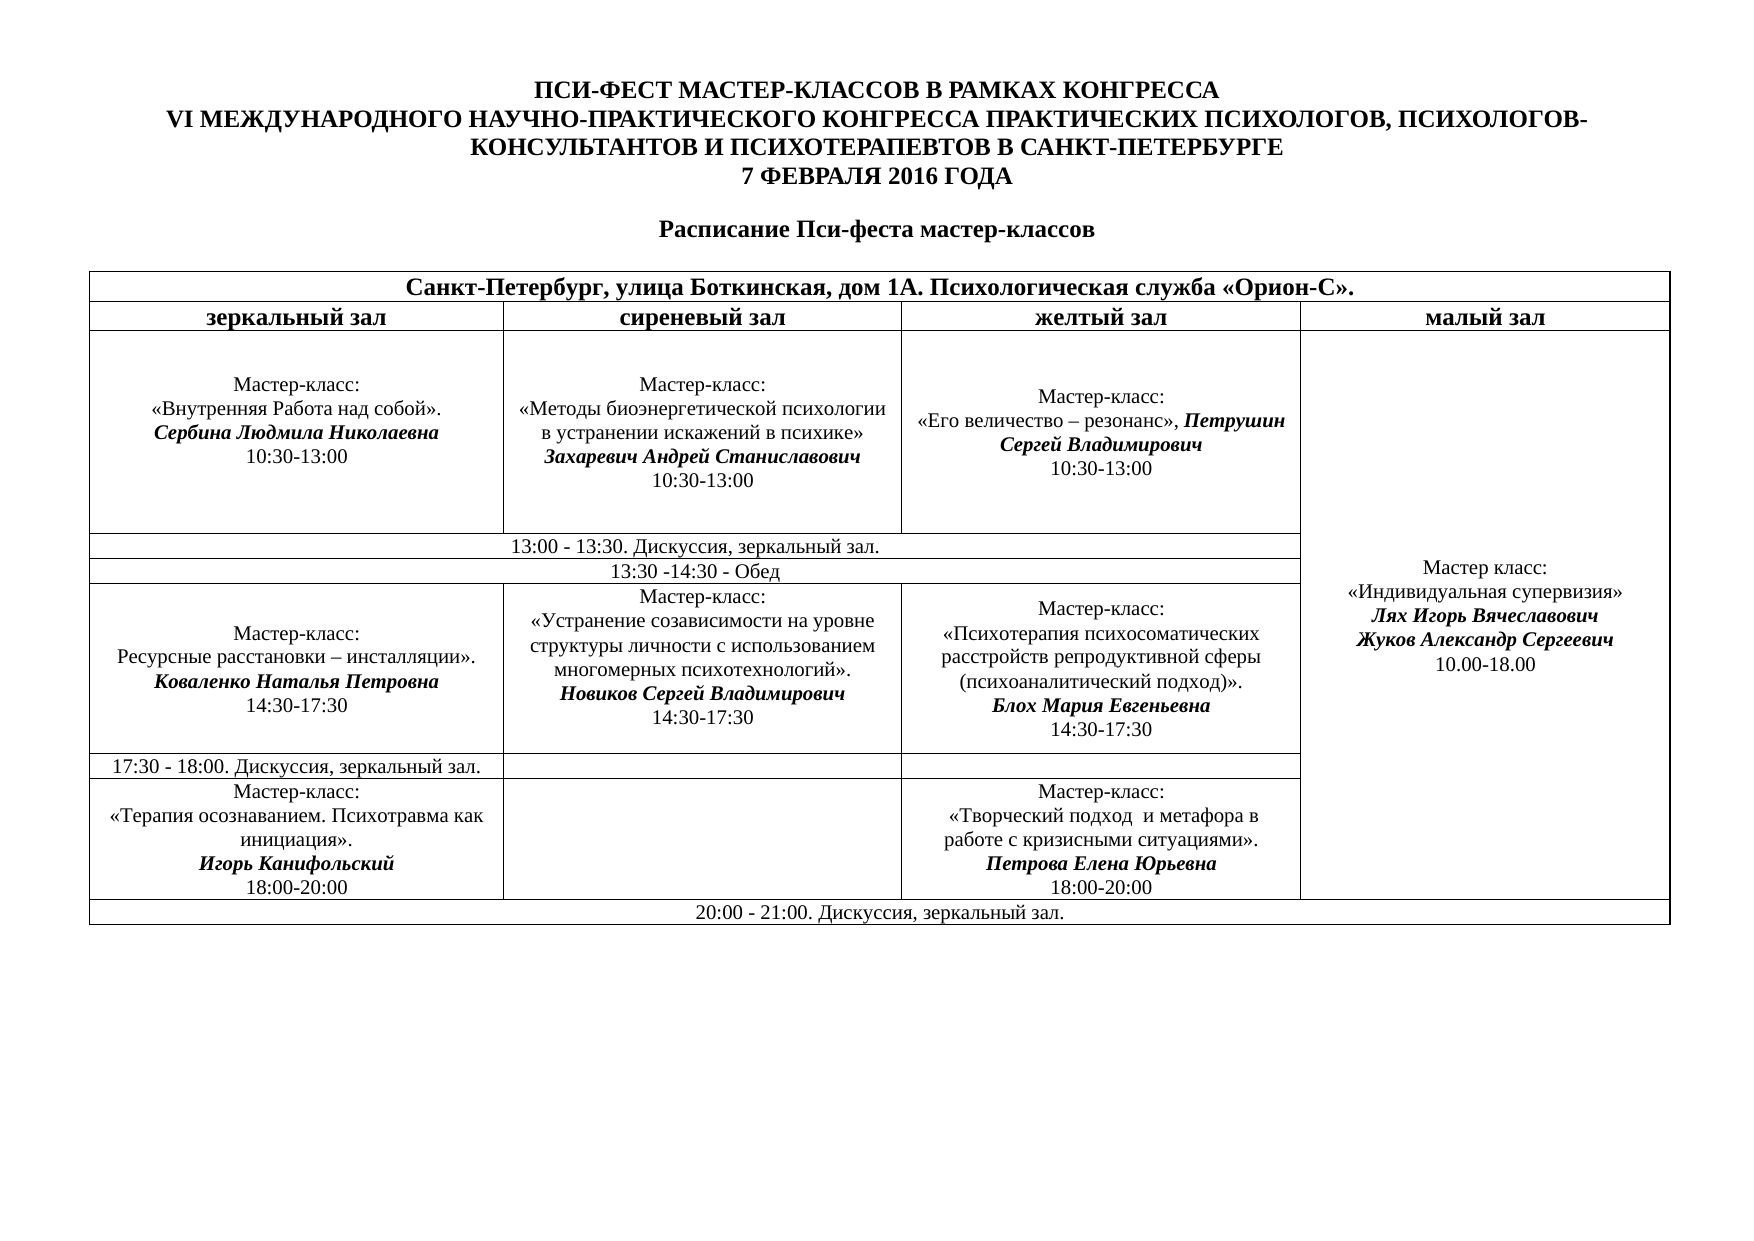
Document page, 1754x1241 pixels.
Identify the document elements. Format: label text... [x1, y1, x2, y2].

table_cell [902, 754, 1300, 778]
text Расписание Пси-феста мастер-классов [75, 214, 1679, 243]
table_cell 13:30 -14:30 - Обед [90, 559, 1300, 583]
table_cell Мастер-класс: «Внутренняя Работа над собой». Сербина Людмила Николаевна 10:30-13:00 [90, 331, 503, 533]
table_cell 17:30 - 18:00. Дискуссия, зеркальный зал. [90, 754, 503, 778]
text VI Международного научно-практического конгресса практических психологов, психологов-консультантов и психотерапевтов в Санкт-Петербурге [75, 104, 1679, 161]
table_cell желтый зал [902, 302, 1300, 330]
table_cell Мастер-класс: «Методы биоэнергетической психологии в устранении искажений в психике» Захаревич Андрей Станиславович 10:30-13:00 [504, 331, 901, 533]
table_header Санкт-Петербург, улица Боткинская, дом 1А. Психологическая служба «Орион-С». [90, 272, 1669, 301]
table_cell [504, 754, 901, 778]
text ПСИ-ФЕСТ МАСТЕР-КЛАССОВ В РАМКАХ КОНГРЕССА [75, 75, 1679, 104]
table_cell Мастер-класс: «Психотерапия психосоматических расстройств репродуктивной сферы (психоаналитический подход)». Блох Мария Евгеньевна 14:30-17:30 [902, 584, 1300, 753]
table_cell Мастер класс: «Индивидуальная супервизия» Лях Игорь Вячеславович Жуков Александр Сергеевич 10.00-18.00 [1301, 331, 1669, 899]
table_cell малый зал [1301, 302, 1669, 330]
table_cell сиреневый зал [504, 302, 901, 330]
table_cell [504, 779, 901, 899]
table_cell Мастер-класс: Ресурсные расстановки – инсталляции». Коваленко Наталья Петровна 14:30-17:30 [90, 584, 503, 753]
table_cell Мастер-класс: «Его величество – резонанс», Петрушин Сергей Владимирович 10:30-13:00 [902, 331, 1300, 533]
table_cell 20:00 - 21:00. Дискуссия, зеркальный зал. [90, 900, 1669, 924]
table_cell Мастер-класс: «Терапия осознаванием. Психотравма как инициация». Игорь Канифольский 18:00-20:00 [90, 779, 503, 899]
table_cell Мастер-класс: «Творческий подход и метафора в работе с кризисными ситуациями». Петрова Елена Юрьевна 18:00-20:00 [902, 779, 1300, 899]
table_cell 13:00 - 13:30. Дискуссия, зеркальный зал. [90, 534, 1300, 558]
table_cell Мастер-класс: «Устранение созависимости на уровне структуры личности с использованием многомерных психотехнологий». Новиков Сергей Владимирович 14:30-17:30 [504, 584, 901, 753]
text 7 ФЕВРАЛЯ 2016 года [75, 161, 1679, 190]
table_cell зеркальный зал [90, 302, 503, 330]
